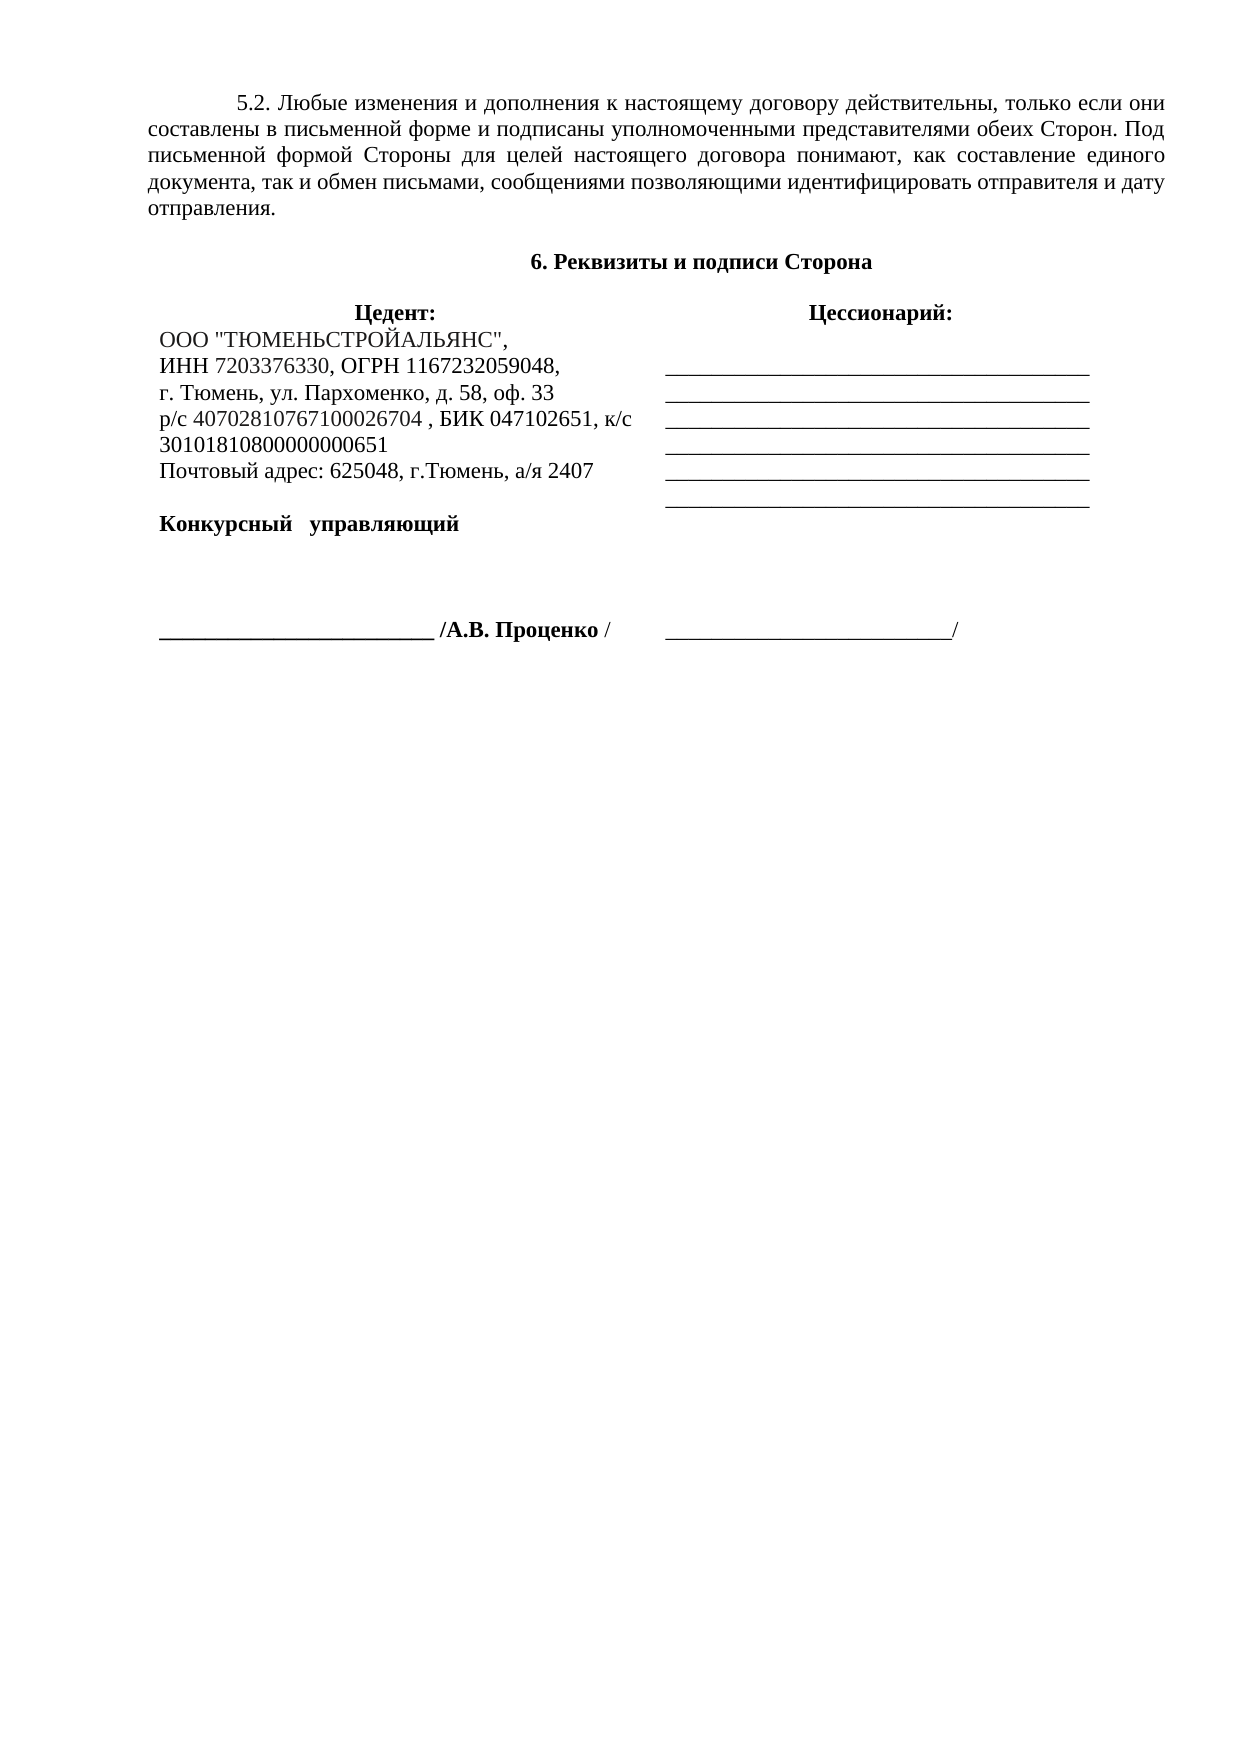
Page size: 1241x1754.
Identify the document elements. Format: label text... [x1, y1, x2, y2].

table_header Цессионарий: ______________________________________________________________________________________________________________________________________________________________________________________________________________________________ «Покупа___ _________________________/ [654, 300, 1160, 842]
text 6. Реквизиты и подписи Сторона [148, 248, 1167, 275]
table_header Цедент: ООО "ТЮМЕНЬСТРОЙАЛЬЯНС", ИНН 7203376330, ОГРН 1167232059048, г. Тюмень, ул. Пархоменко, д. 58, оф. 33 р/с 40702810767100026704 , БИК 047102651, к/с 30101810800000000651 Почтовый адрес: 625048, г.Тюмень, а/я 2407 Конкурсный управляющий ________________________ /А.В. Проценко / [148, 300, 654, 842]
text 5.2. Любые изменения и дополнения к настоящему договору действительны, только если они составлены в письменной форме и подписаны уполномоченными представителями обеих Сторон. Под письменной формой Стороны для целей настоящего договора понимают, как составление единого документа, так и обмен письмами, сообщениями позволяющими идентифицировать отправителя и дату отправления. [148, 89, 1167, 220]
